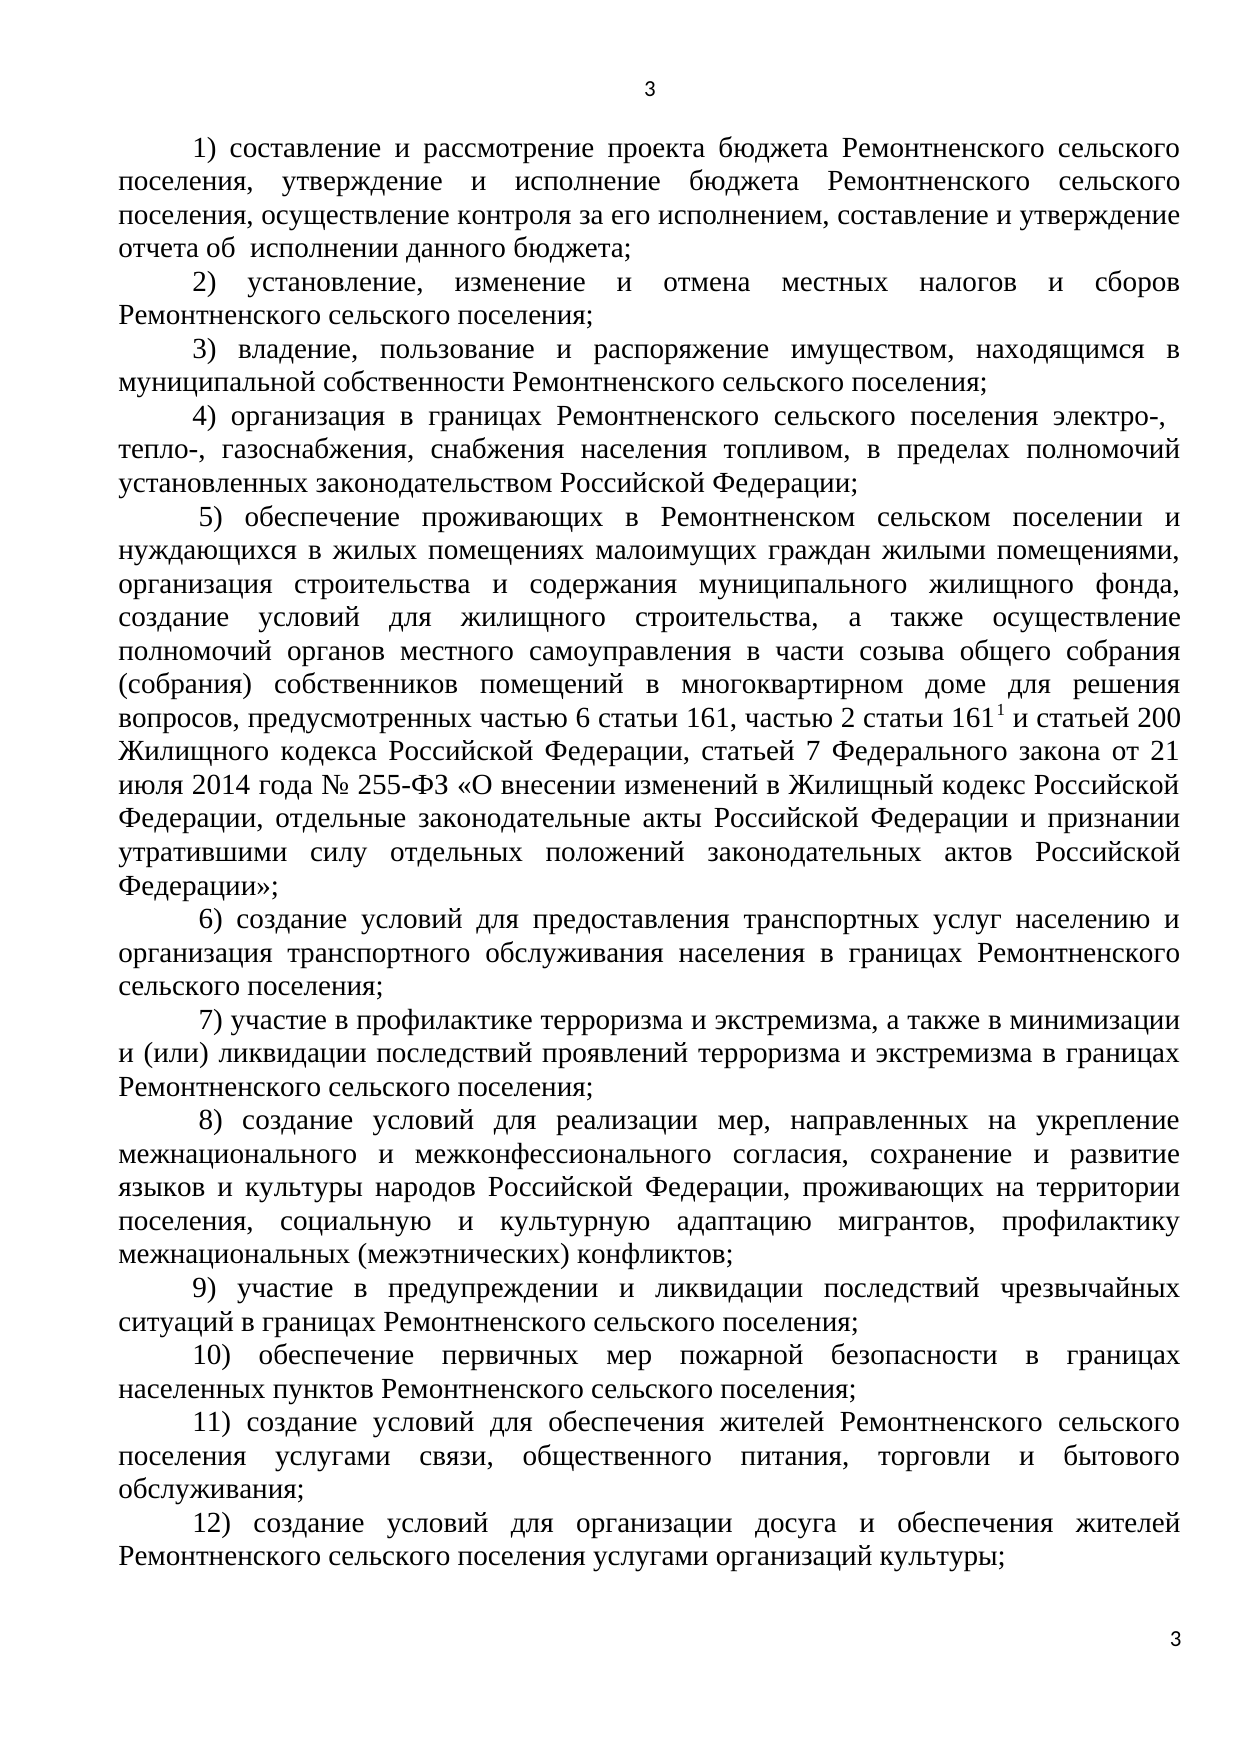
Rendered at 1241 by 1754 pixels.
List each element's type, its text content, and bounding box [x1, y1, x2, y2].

text 9) участие в предупреждении и ликвидации последствий чрезвычайных ситуаций в границах Ремонтненского сельского поселения; [118, 1270, 1181, 1337]
text 1) составление и рассмотрение проекта бюджета Ремонтненского сельского поселения, утверждение и исполнение бюджета Ремонтненского сельского поселения, осуществление контроля за его исполнением, составление и утверждение отчета об исполнении данного бюджета; [118, 130, 1181, 264]
text 8) создание условий для реализации мер, направленных на укрепление межнационального и межконфессионального согласия, сохранение и развитие языков и культуры народов Российской Федерации, проживающих на территории поселения, социальную и культурную адаптацию мигрантов, профилактику межнациональных (межэтнических) конфликтов; [118, 1102, 1181, 1270]
text 3) владение, пользование и распоряжение имуществом, находящимся в муниципальной собственности Ремонтненского сельского поселения; [118, 331, 1181, 398]
text 4) организация в границах Ремонтненского сельского поселения электро-, тепло-, газоснабжения, снабжения населения топливом, в пределах полномочий установленных законодательством Российской Федерации; [118, 398, 1181, 499]
text 10) обеспечение первичных мер пожарной безопасности в границах населенных пунктов Ремонтненского сельского поселения; [118, 1337, 1181, 1404]
text 6) создание условий для предоставления транспортных услуг населению и организация транспортного обслуживания населения в границах Ремонтненского сельского поселения; [118, 901, 1181, 1002]
text 12) создание условий для организации досуга и обеспечения жителей Ремонтненского сельского поселения услугами организаций культуры; [118, 1505, 1181, 1572]
text 5) обеспечение проживающих в Ремонтненском сельском поселении и нуждающихся в жилых помещениях малоимущих граждан жилыми помещениями, организация строительства и содержания муниципального жилищного фонда, создание условий для жилищного строительства, а также осуществление полномочий органов местного самоуправления в части созыва общего собрания (собрания) собственников помещений в многоквартирном доме для решения вопросов, предусмотренных частью 6 статьи 161, частью 2 статьи 1611 и статьей 200 Жилищного кодекса Российской Федерации, статьей 7 Федерального закона от 21 июля 2014 года № 255-ФЗ «О внесении изменений в Жилищный кодекс Российской Федерации, отдельные законодательные акты Российской Федерации и признании утратившими силу отдельных положений законодательных актов Российской Федерации»; [118, 499, 1181, 901]
text 7) участие в профилактике терроризма и экстремизма, а также в минимизации и (или) ликвидации последствий проявлений терроризма и экстремизма в границах Ремонтненского сельского поселения; [118, 1002, 1181, 1102]
text 2) установление, изменение и отмена местных налогов и сборов Ремонтненского сельского поселения; [118, 264, 1181, 331]
text 11) создание условий для обеспечения жителей Ремонтненского сельского поселения услугами связи, общественного питания, торговли и бытового обслуживания; [118, 1404, 1181, 1505]
